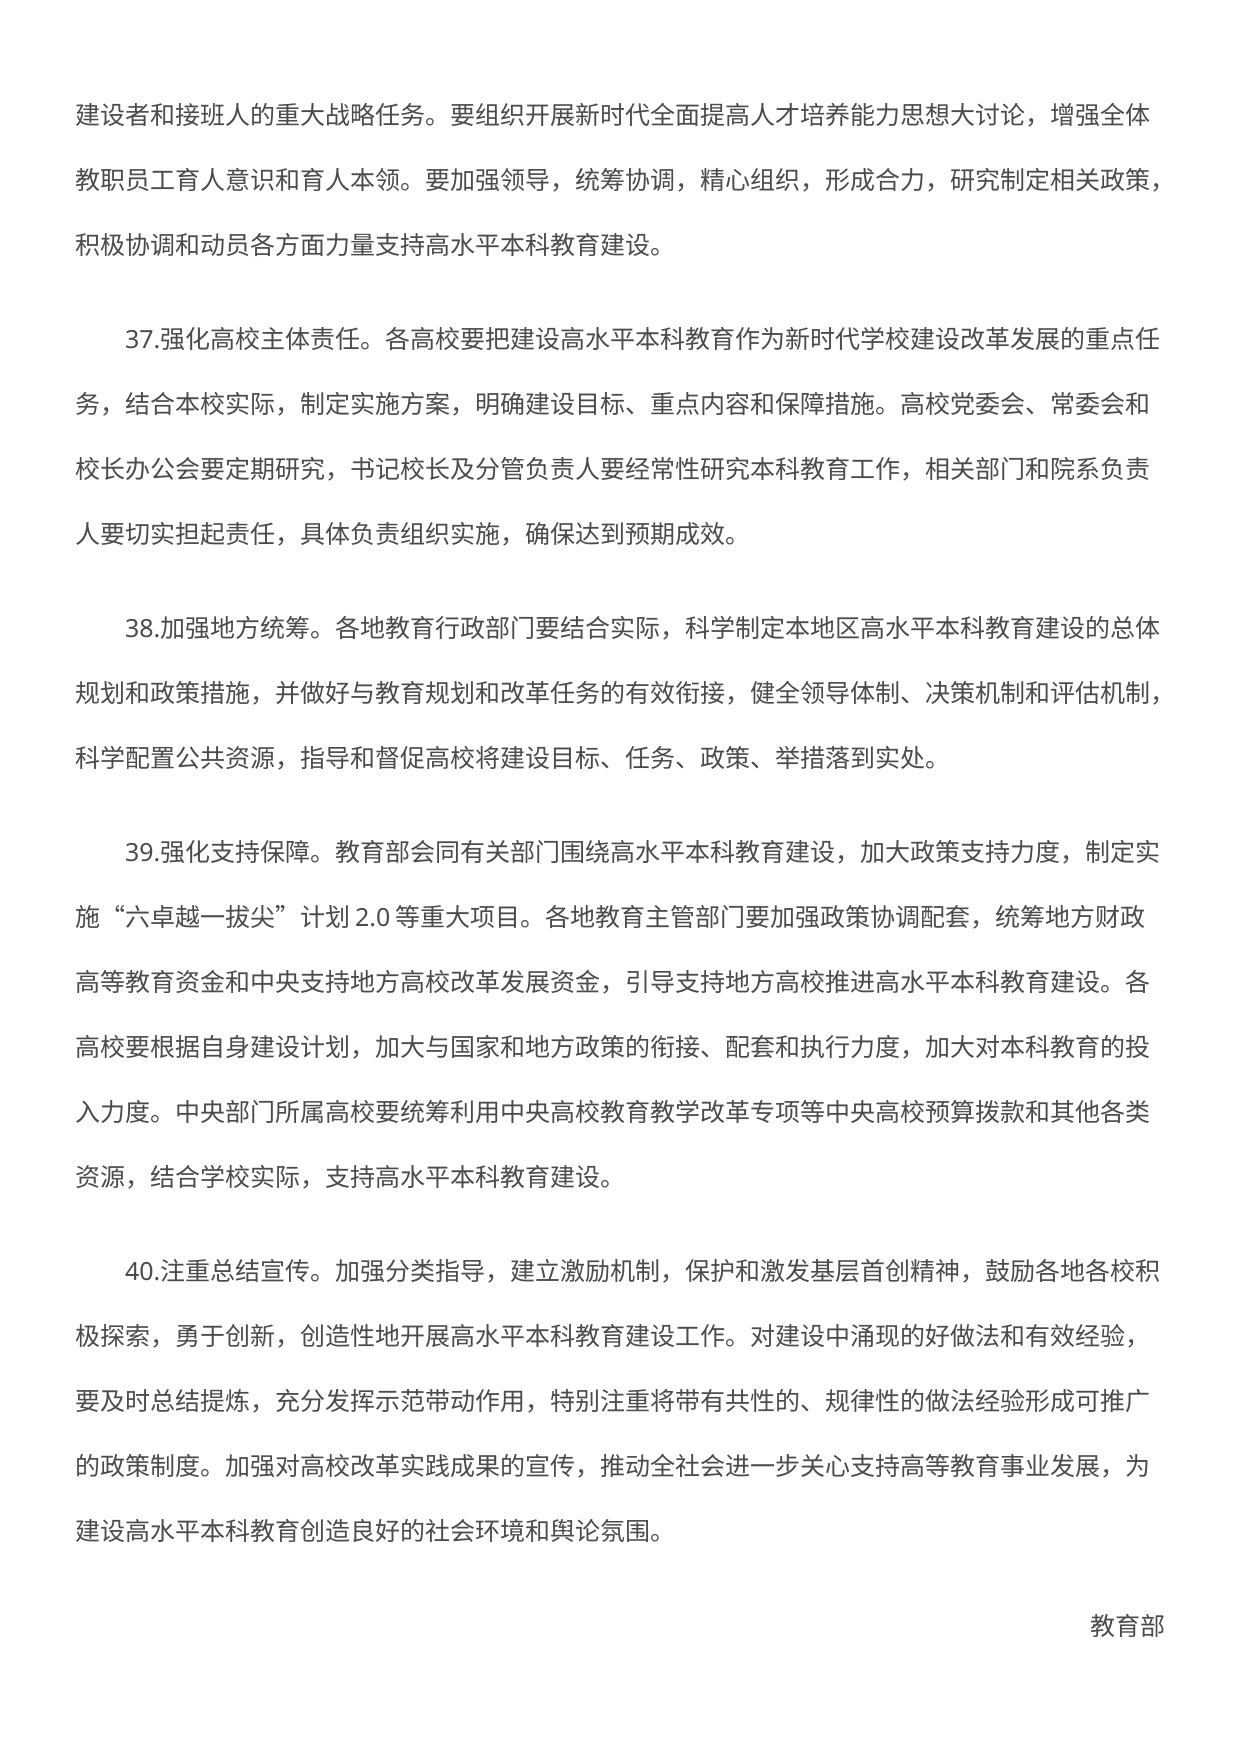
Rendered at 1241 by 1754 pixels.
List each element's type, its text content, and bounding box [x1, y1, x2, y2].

text 38.加强地方统筹。各地教育行政部门要结合实际，科学制定本地区高水平本科教育建设的总体规划和政策措施，并做好与教育规划和改革任务的有效衔接，健全领导体制、决策机制和评估机制，科学配置公共资源，指导和督促高校将建设目标、任务、政策、举措落到实处。 [75, 594, 1165, 789]
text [75, 81, 1165, 276]
text 39.强化支持保障。教育部会同有关部门围绕高水平本科教育建设，加大政策支持力度，制定实施“六卓越一拔尖”计划2.0等重大项目。各地教育主管部门要加强政策协调配套，统筹地方财政高等教育资金和中央支持地方高校改革发展资金，引导支持地方高校推进高水平本科教育建设。各高校要根据自身建设计划，加大与国家和地方政策的衔接、配套和执行力度，加大对本科教育的投入力度。中央部门所属高校要统筹利用中央高校教育教学改革专项等中央高校预算拨款和其他各类资源，结合学校实际，支持高水平本科教育建设。 [75, 818, 1165, 1208]
text 37.强化高校主体责任。各高校要把建设高水平本科教育作为新时代学校建设改革发展的重点任务，结合本校实际，制定实施方案，明确建设目标、重点内容和保障措施。高校党委会、常委会和校长办公会要定期研究，书记校长及分管负责人要经常性研究本科教育工作，相关部门和院系负责人要切实担起责任，具体负责组织实施，确保达到预期成效。 [75, 305, 1165, 565]
text 教育部 [75, 1592, 1165, 1657]
text 40.注重总结宣传。加强分类指导，建立激励机制，保护和激发基层首创精神，鼓励各地各校积极探索，勇于创新，创造性地开展高水平本科教育建设工作。对建设中涌现的好做法和有效经验，要及时总结提炼，充分发挥示范带动作用，特别注重将带有共性的、规律性的做法经验形成可推广的政策制度。加强对高校改革实践成果的宣传，推动全社会进一步关心支持高等教育事业发展，为建设高水平本科教育创造良好的社会环境和舆论氛围。 [75, 1237, 1165, 1562]
